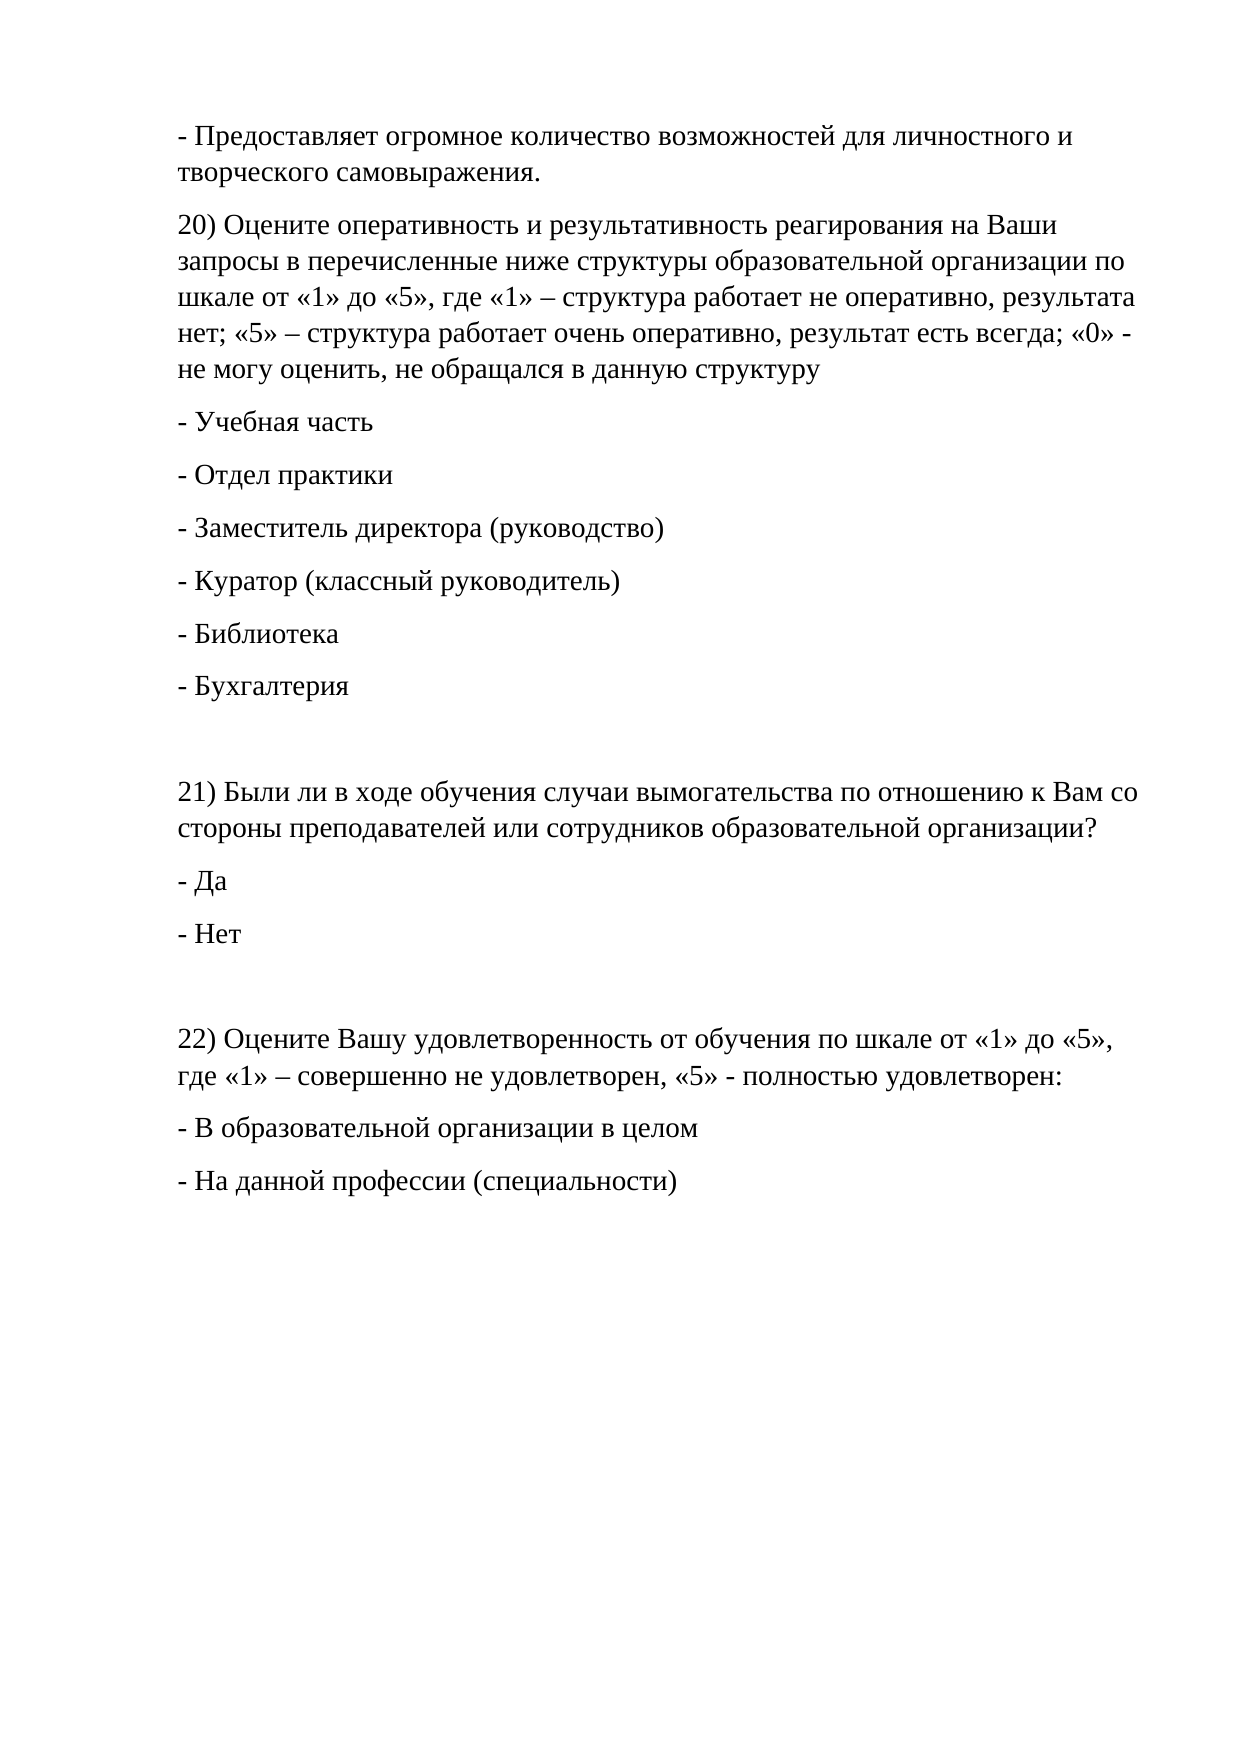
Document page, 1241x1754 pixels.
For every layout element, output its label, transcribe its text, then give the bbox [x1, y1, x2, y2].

text 20) Оцените оперативность и результативность реагирования на Ваши запросы в перечисленные ниже структуры образовательной организации по шкале от «1» до «5», где «1» – структура работает не оперативно, результата нет; «5» – структура работает очень оперативно, результат есть всегда; «0» - не могу оценить, не обращался в данную структуру [177, 207, 1152, 385]
text - Библиотека [177, 616, 1152, 649]
text - В образовательной организации в целом [177, 1111, 1152, 1144]
text - Бухгалтерия [177, 668, 1152, 702]
text - Предоставляет огромное количество возможностей для личностного и творческого самовыражения. [177, 118, 1152, 188]
text - Да [177, 863, 1152, 897]
text 21) Были ли в ходе обучения случаи вымогательства по отношению к Вам со стороны преподавателей или сотрудников образовательной организации? [177, 774, 1152, 844]
text - Заместитель директора (руководство) [177, 510, 1152, 544]
text - На данной профессии (специальности) [177, 1163, 1152, 1197]
text - Учебная часть [177, 404, 1152, 438]
text 22) Оцените Вашу удовлетворенность от обучения по шкале от «1» до «5», где «1» – совершенно не удовлетворен, «5» - полностью удовлетворен: [177, 1022, 1152, 1091]
text - Нет [177, 916, 1152, 949]
text - Отдел практики [177, 457, 1152, 491]
text - Куратор (классный руководитель) [177, 563, 1152, 596]
